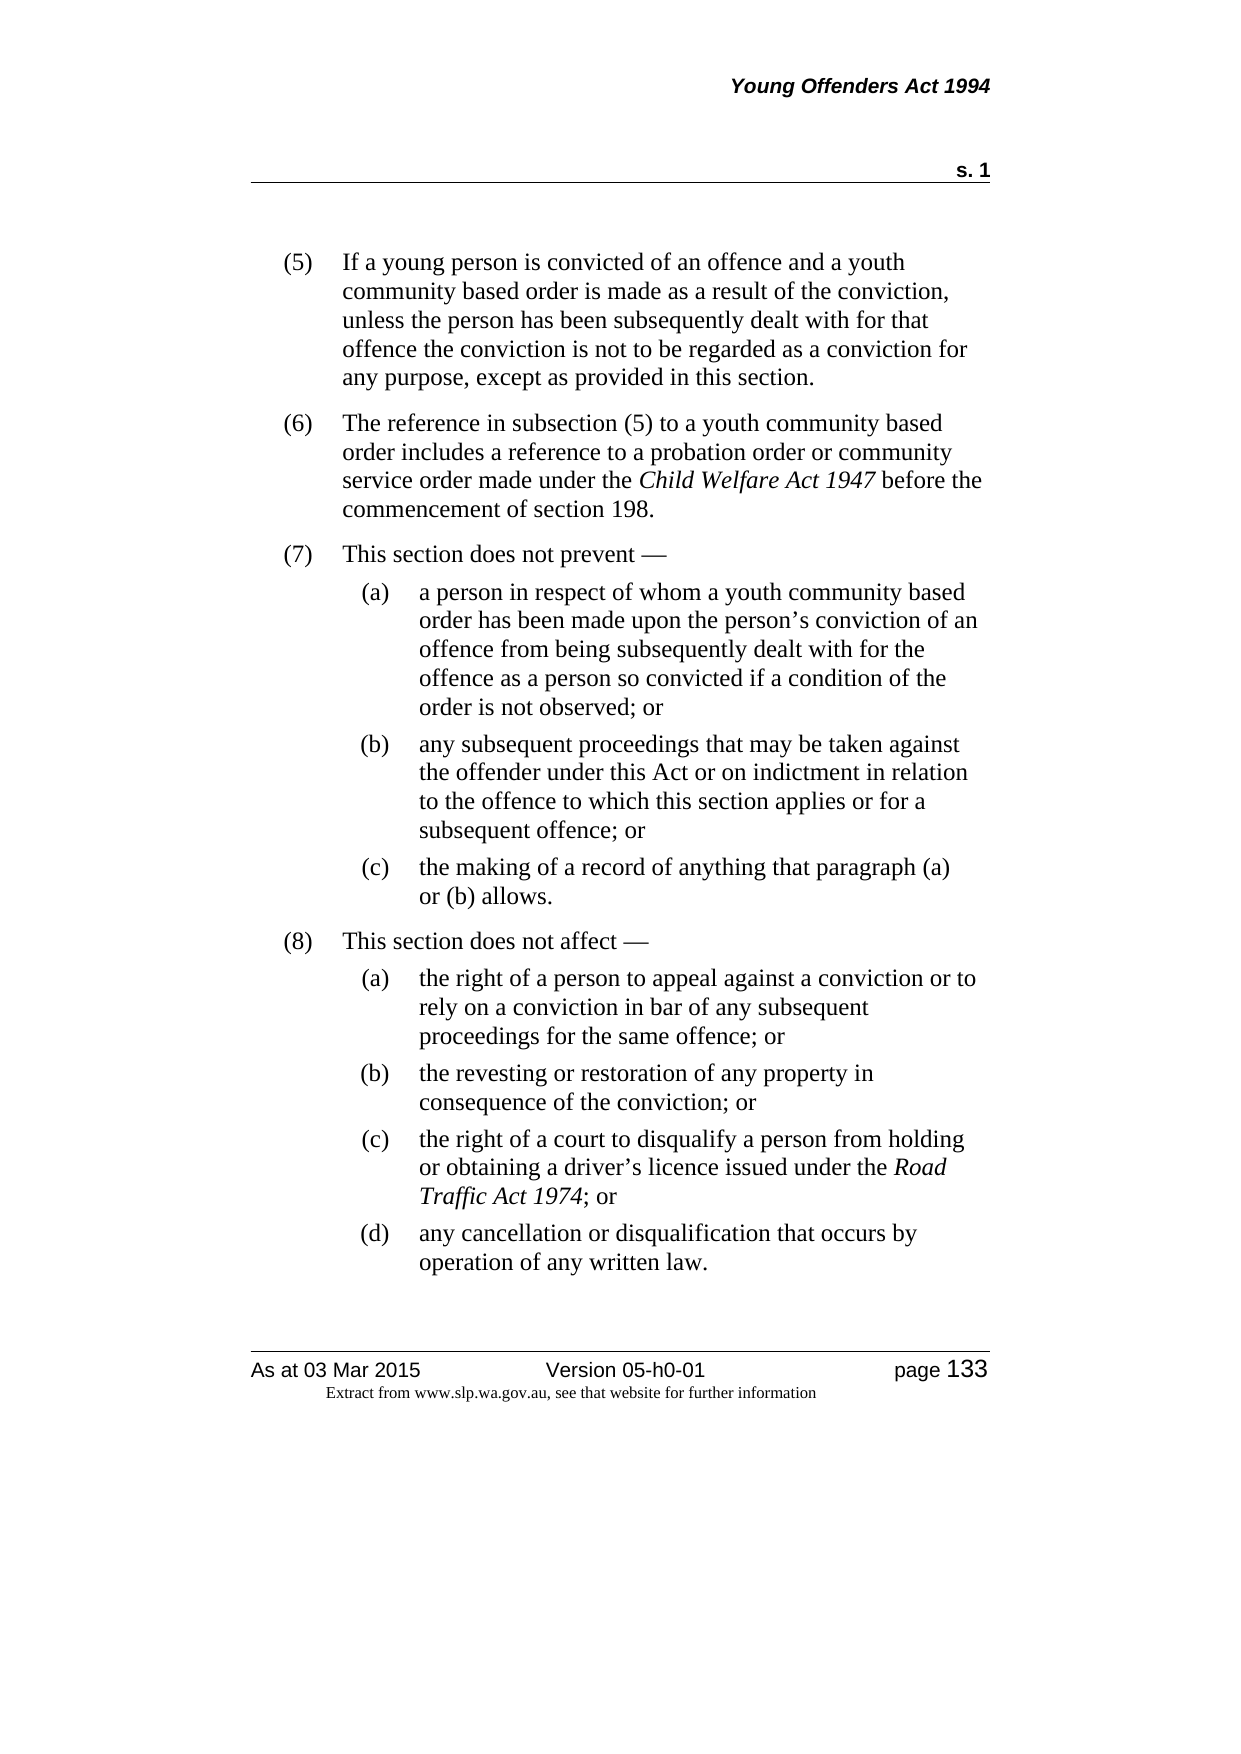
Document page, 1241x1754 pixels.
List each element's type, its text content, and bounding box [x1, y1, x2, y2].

text (d) any cancellation or disqualification that occurs by operation of any written law. [251, 1218, 990, 1276]
text (a) a person in respect of whom a youth community based order has been made upon the person’s conviction of an offence from being subsequently dealt with for the offence as a person so convicted if a condition of the order is not observed; or [251, 577, 990, 720]
text (a) the right of a person to appeal against a conviction or to rely on a conviction in bar of any subsequent proceedings for the same offence; or [251, 963, 990, 1049]
text (c) the making of a record of anything that paragraph (a) or (b) allows. [251, 852, 990, 909]
text (8) This section does not affect — [251, 926, 990, 955]
text (7) This section does not prevent — [251, 539, 990, 568]
text (b) any subsequent proceedings that may be taken against the offender under this Act or on indictment in relation to the offence to which this section applies or for a subsequent offence; or [251, 729, 990, 844]
text (b) the revesting or restoration of any property in consequence of the conviction; or [251, 1058, 990, 1115]
text (c) the right of a court to disqualify a person from holding or obtaining a driver’s licence issued under the Road Traffic Act 1974; or [251, 1124, 990, 1210]
text (6) The reference in subsection (5) to a youth community based order includes a reference to a probation order or community service order made under the Child Welfare Act 1947 before the commencement of section 198. [251, 408, 990, 523]
text (5) If a young person is convicted of an offence and a youth community based order is made as a result of the conviction, unless the person has been subsequently dealt with for that offence the conviction is not to be regarded as a conviction for any purpose, except as provided in this section. [251, 247, 990, 391]
